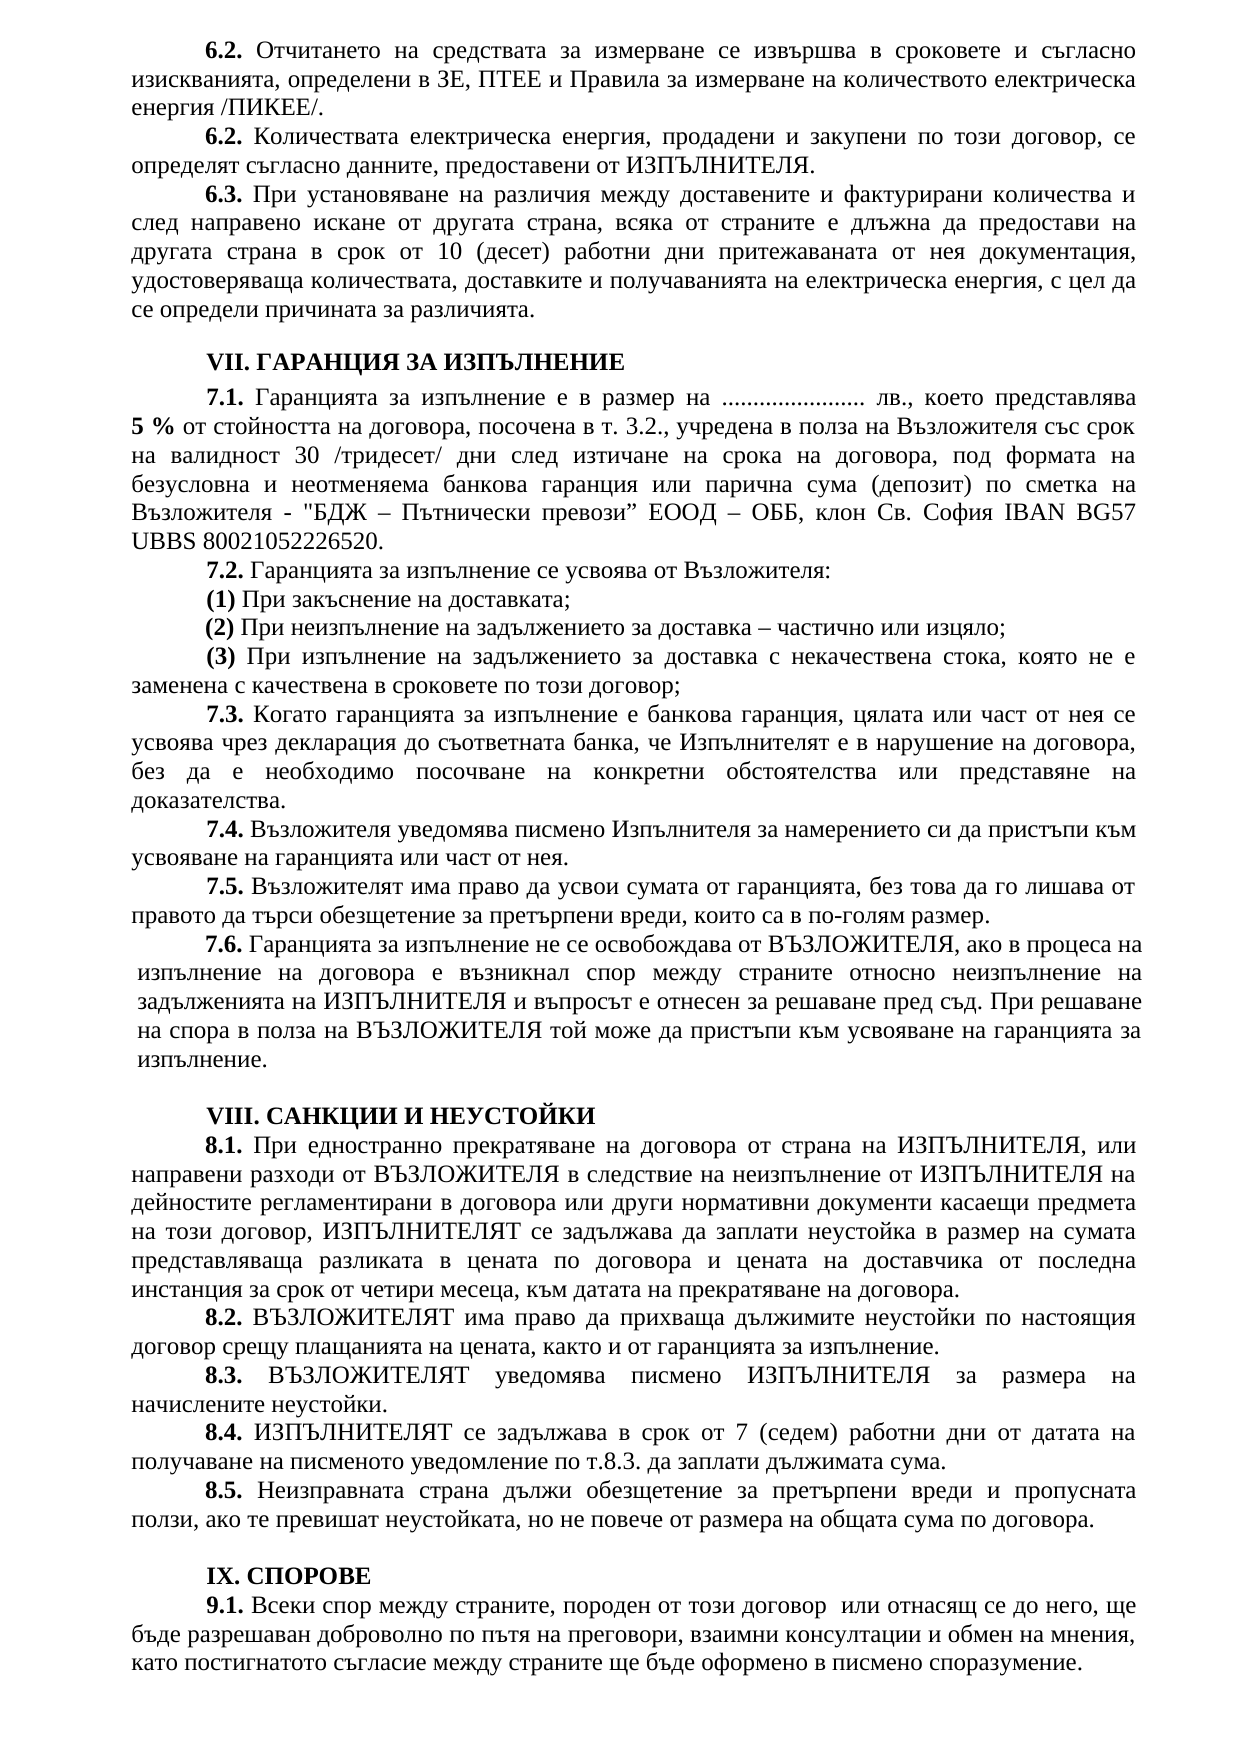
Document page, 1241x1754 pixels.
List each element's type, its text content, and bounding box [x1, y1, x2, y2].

text (1) При закъснение на доставката; [131, 584, 1137, 612]
text ІX. СПОРОВЕ [131, 1561, 1137, 1590]
text 6.3. При установяване на различия между доставените и фактурирани количества и след направено искане от другата страна, всяка от страните е длъжна да предостави на другата страна в срок от 10 (десет) работни дни притежаваната от нея документация, удостоверяваща количествата, доставките и получаванията на електрическа енергия, с цел да се определи причината за различията. [131, 179, 1137, 322]
text 6.2. Отчитането на средствата за измерване се извършва в сроковете и съгласно изискванията, определени в ЗЕ, ПТЕЕ и Правила за измерване на количеството електрическа енергия /ПИКЕЕ/. [131, 35, 1137, 121]
text 9.1. Всеки спор между страните, породен от този договор или отнасящ се до него, ще бъде разрешаван доброволно по пътя на преговори, взаимни консултации и обмен на мнения, като постигнатото съгласие между страните ще бъде оформено в писмено споразумение. [131, 1590, 1137, 1676]
text 6.2. Количествата електрическа енергия, продадени и закупени по този договор, се определят съгласно данните, предоставени от ИЗПЪЛНИТЕЛЯ. [131, 121, 1137, 179]
text (2) При неизпълнение на задължението за доставка – частично или изцяло; [205, 612, 1137, 641]
text 7.5. Възложителят има право да усвои сумата от гаранцията, без това да го лишава от правото да търси обезщетение за претърпени вреди, които са в по-голям размер. [131, 871, 1137, 929]
text 7.3. Когато гаранцията за изпълнение е банкова гаранция, цялата или част от нея се усвоява чрез декларация до съответната банка, че Изпълнителят е в нарушение на договора, без да е необходимо посочване на конкретни обстоятелства или представяне на доказателства. [131, 699, 1137, 814]
text 7.1. Гаранцията за изпълнение е в размер на ....................... лв., което представлява 5 % от стойността на договора, посочена в т. 3.2., учредена в полза на Възложителя със срок на валидност 30 /тридесет/ дни след изтичане на срока на договора, под формата на безусловна и неотменяема банкова гаранция или парична сума (депозит) по сметка на Възложителя - "БДЖ – Пътнически превози” ЕООД – ОББ, клон Св. София IBAN BG57 UBBS 80021052226520. [131, 382, 1137, 555]
text VІІІ. САНКЦИИ И НЕУСТОЙКИ [131, 1101, 1137, 1130]
text 8.4. ИЗПЪЛНИТЕЛЯТ се задължава в срок от 7 (седем) работни дни от датата на получаване на писменото уведомление по т.8.3. да заплати дължимата сума. [131, 1417, 1137, 1475]
text 8.5. Неизправната страна дължи обезщетение за претърпени вреди и пропусната ползи, ако те превишат неустойката, но не повече от размера на общата сума по договора. [131, 1475, 1137, 1532]
text 8.1. При едностранно прекратяване на договора от страна на ИЗПЪЛНИТЕЛЯ, или направени разходи от ВЪЗЛОЖИТЕЛЯ в следствие на неизпълнение от ИЗПЪЛНИТЕЛЯ на дейностите регламентирани в договора или други нормативни документи касаещи предмета на този договор, ИЗПЪЛНИТЕЛЯТ се задължава да заплати неустойка в размер на сумата представляваща разликата в цената по договора и цената на доставчика от последна инстанция за срок от четири месеца, към датата на прекратяване на договора. [131, 1130, 1137, 1302]
text 7.6. Гаранцията за изпълнение не се освобождава от ВЪЗЛОЖИТЕЛЯ, ако в процеса на изпълнение на договора е възникнал спор между страните относно неизпълнение на задълженията на ИЗПЪЛНИТЕЛЯ и въпросът е отнесен за решаване пред съд. При решаване на спора в полза на ВЪЗЛОЖИТЕЛЯ той може да пристъпи към усвояване на гаранцията за изпълнение. [131, 929, 1137, 1072]
text 8.2. ВЪЗЛОЖИТЕЛЯТ има право да прихваща дължимите неустойки по настоящия договор срещу плащанията на цената, както и от гаранцията за изпълнение. [131, 1302, 1137, 1360]
subtitle VII. ГАРАНЦИЯ ЗА ИЗПЪЛНЕНИЕ [131, 347, 1137, 376]
text 8.3. ВЪЗЛОЖИТЕЛЯТ уведомява писмено ИЗПЪЛНИТЕЛЯ за размера на начислените неустойки. [131, 1360, 1137, 1417]
text (3) При изпълнение на задължението за доставка с некачествена стока, която не е заменена с качествена в сроковете по този договор; [131, 641, 1137, 699]
text 7.2. Гаранцията за изпълнение се усвоява от Възложителя: [131, 555, 1137, 584]
text 7.4. Възложителя уведомява писмено Изпълнителя за намерението си да пристъпи към усвояване на гаранцията или част от нея. [131, 814, 1137, 871]
